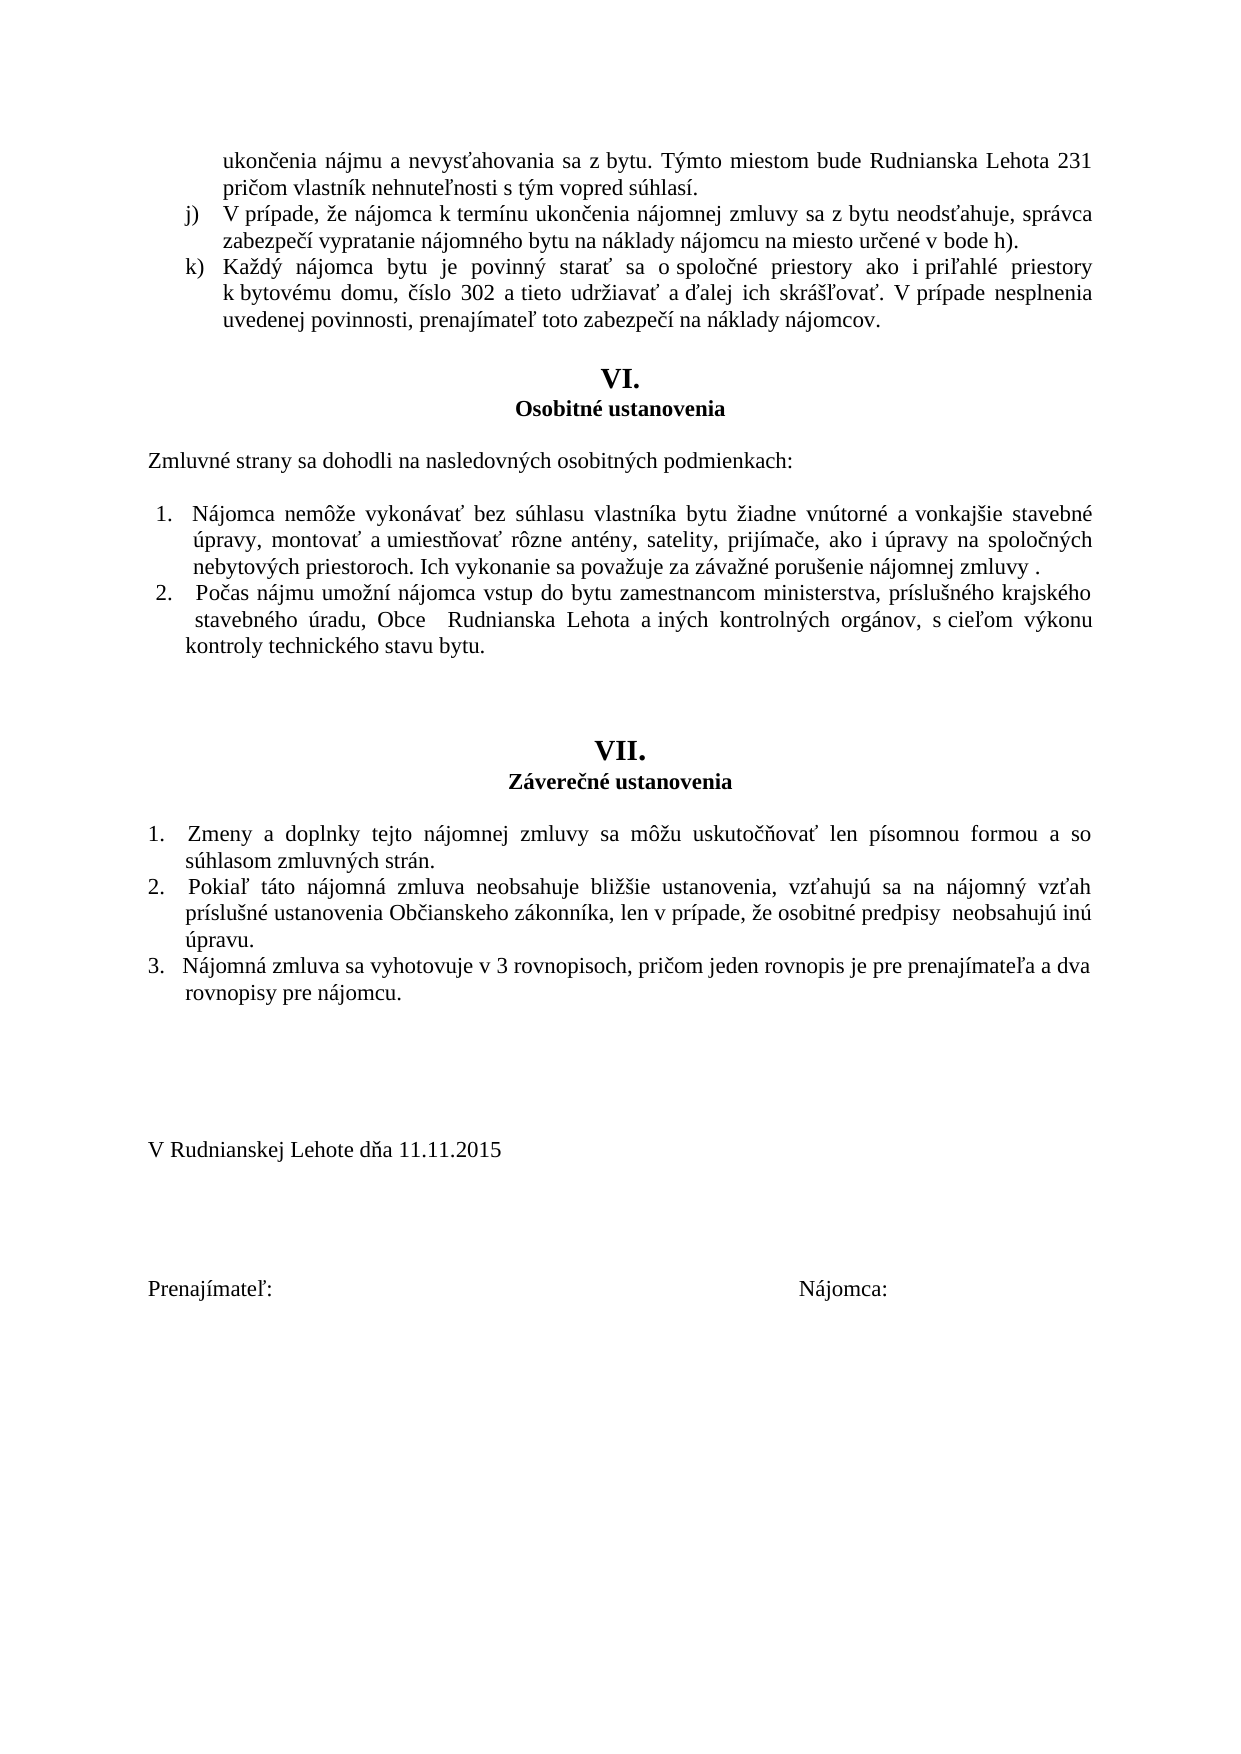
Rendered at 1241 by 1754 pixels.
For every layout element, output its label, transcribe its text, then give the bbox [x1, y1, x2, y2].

text 1. Zmeny a doplnky tejto nájomnej zmluvy sa môžu uskutočňovať len písomnou formou a so súhlasom zmluvných strán. [148, 820, 1093, 873]
text 3. Nájomná zmluva sa vyhotovuje v 3 rovnopisoch, pričom jeden rovnopis je pre prenajímateľa a dva rovnopisy pre nájomcu. [148, 952, 1093, 1005]
text 1. Nájomca nemôže vykonávať bez súhlasu vlastníka bytu žiadne vnútorné a vonkajšie stavebné úpravy, montovať a umiestňovať rôzne antény, satelity, prijímače, ako i úpravy na spoločných nebytových priestoroch. Ich vykonanie sa považuje za závažné porušenie nájomnej zmluvy . [155, 500, 1093, 579]
text Záverečné ustanovenia [148, 768, 1093, 794]
text Osobitné ustanovenia [148, 395, 1093, 421]
text 2. Počas nájmu umožní nájomca vstup do bytu zamestnancom ministerstva, príslušného krajského stavebného úradu, Obce Rudnianska Lehota a iných kontrolných orgánov, s cieľom výkonu kontroly technického stavu bytu. [148, 579, 1093, 658]
text Prenajímateľ: Nájomca: [148, 1275, 1093, 1302]
list V prípade, že nájomca k termínu ukončenia nájomnej zmluvy sa z bytu neodsťahuje, správca zabezpečí vypratanie nájomného bytu na náklady nájomcu na miesto určené v bode h). [185, 200, 1093, 253]
text 2. Pokiaľ táto nájomná zmluva neobsahuje bližšie ustanovenia, vzťahujú sa na nájomný vzťah príslušné ustanovenia Občianskeho zákonníka, len v prípade, že osobitné predpisy neobsahujú inú úpravu. [148, 873, 1093, 952]
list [185, 148, 1093, 200]
list Každý nájomca bytu je povinný starať sa o spoločné priestory ako i priľahlé priestory k bytovému domu, číslo 302 a tieto udržiavať a ďalej ich skrášľovať. V prípade nesplnenia uvedenej povinnosti, prenajímateľ toto zabezpečí na náklady nájomcov. [185, 253, 1093, 332]
text Zmluvné strany sa dohodli na nasledovných osobitných podmienkach: [148, 447, 1093, 474]
text VI. [148, 361, 1093, 395]
text V Rudnianskej Lehote dňa 11.11.2015 [148, 1136, 1093, 1162]
text VII. [148, 729, 1093, 768]
